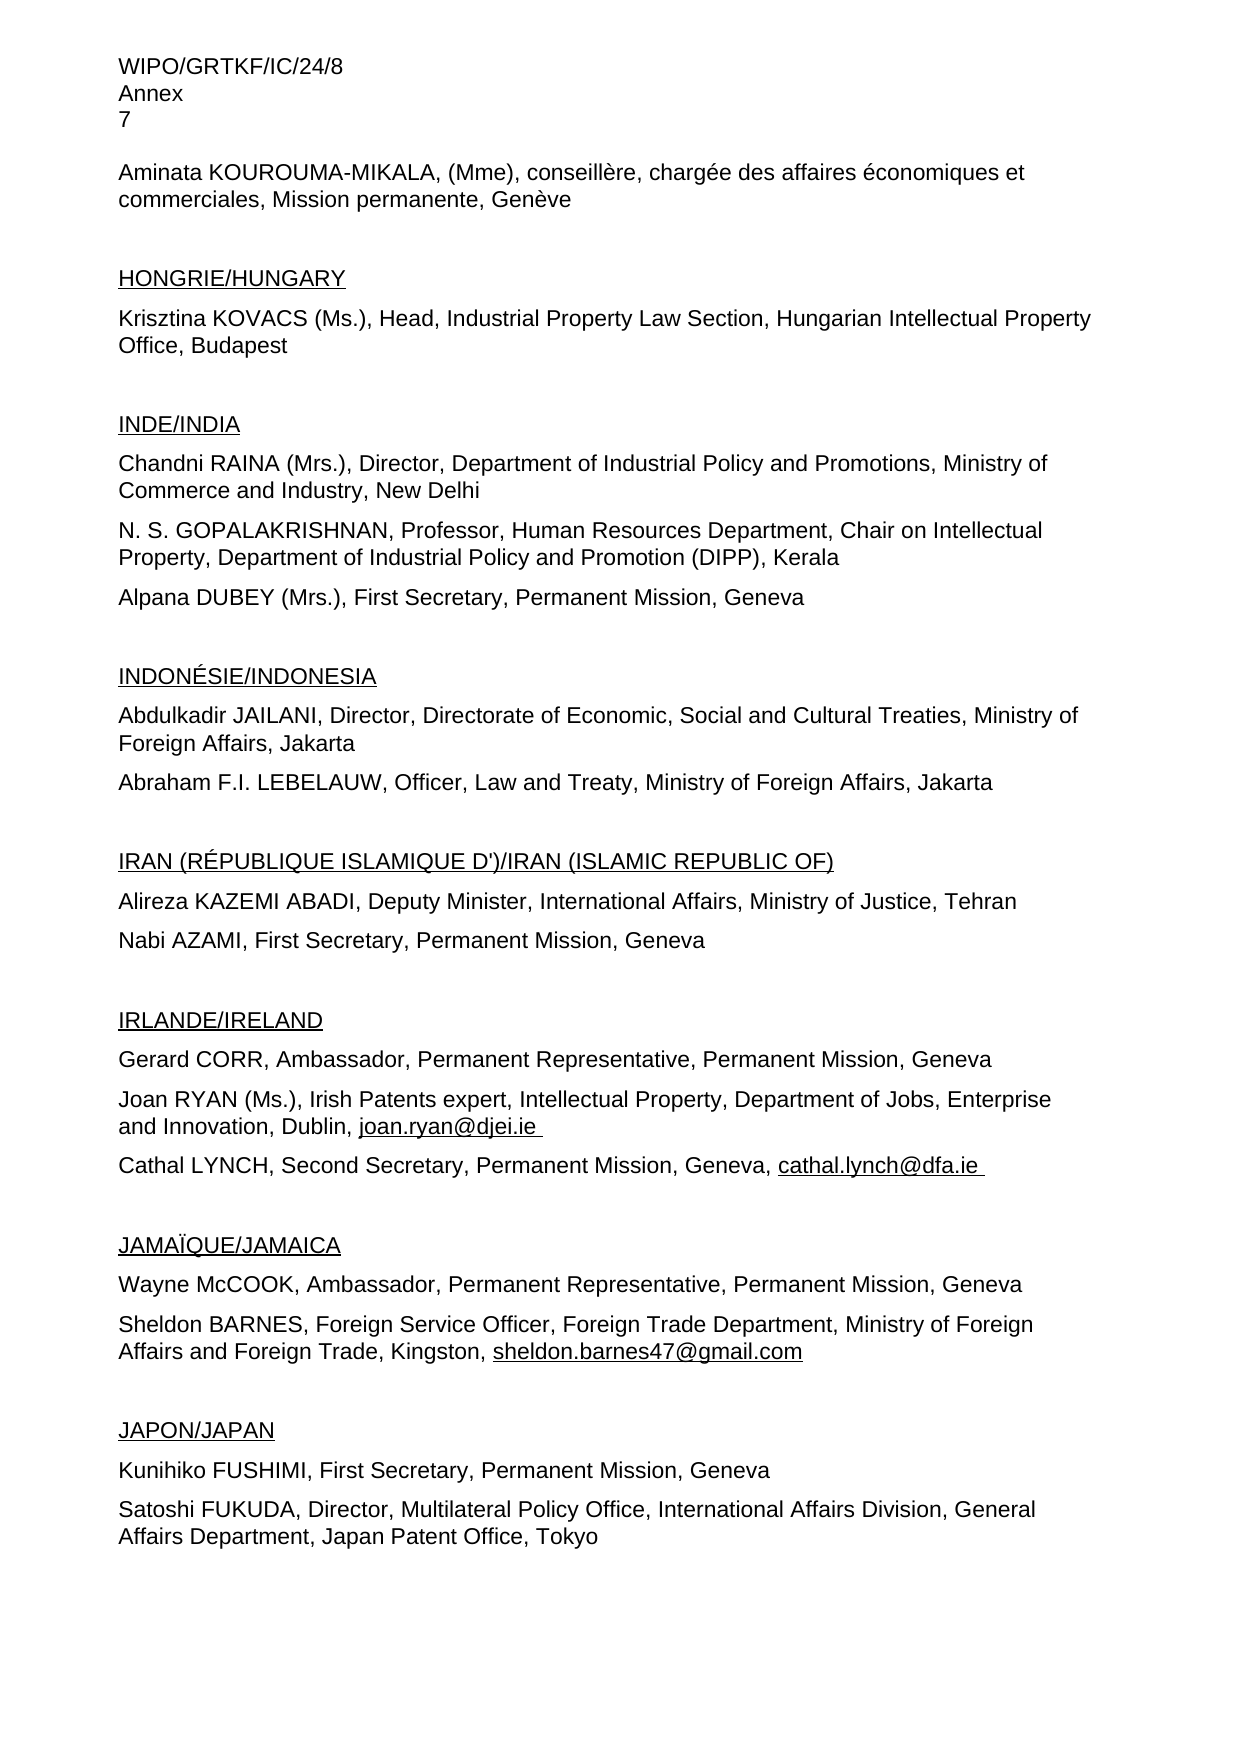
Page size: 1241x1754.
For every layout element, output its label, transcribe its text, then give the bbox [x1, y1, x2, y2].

text JAMAÏQUE/JAMAICA [118, 1231, 1092, 1258]
text Gerard CORR, Ambassador, Permanent Representative, Permanent Mission, Geneva [118, 1046, 1092, 1073]
text Cathal LYNCH, Second Secretary, Permanent Mission, Geneva, cathal.lynch@dfa.ie [118, 1152, 1092, 1179]
text IRLANDE/IRELAND [118, 1006, 1092, 1033]
text Abdulkadir JAILANI, Director, Directorate of Economic, Social and Cultural Treaties, Ministry of Foreign Affairs, Jakarta [118, 702, 1092, 756]
text INDONÉSIE/INDONESIA [118, 663, 1092, 690]
text Nabi AZAMI, First Secretary, Permanent Mission, Geneva [118, 927, 1092, 954]
text Alpana DUBEY (Mrs.), First Secretary, Permanent Mission, Geneva [118, 583, 1092, 611]
text Chandni RAINA (Mrs.), Director, Department of Industrial Policy and Promotions, Ministry of Commerce and Industry, New Delhi [118, 450, 1092, 504]
text N. S. GOPALAKRISHNAN, Professor, Human Resources Department, Chair on Intellectual Property, Department of Industrial Policy and Promotion (DIPP), Kerala [118, 517, 1092, 571]
text Sheldon BARNES, Foreign Service Officer, Foreign Trade Department, Ministry of Foreign Affairs and Foreign Trade, Kingston, sheldon.barnes47@gmail.com [118, 1311, 1092, 1365]
text Alireza KAZEMI ABADI, Deputy Minister, International Affairs, Ministry of Justice, Tehran [118, 888, 1092, 915]
text IRAN (RÉPUBLIQUE ISLAMIQUE D')/IRAN (ISLAMIC REPUBLIC OF) [118, 848, 1092, 875]
text JAPON/JAPAN [118, 1417, 1092, 1444]
text Aminata KOUROUMA-MIKALA, (Mme), conseillère, chargée des affaires économiques et commerciales, Mission permanente, Genève [118, 158, 1092, 213]
text INDE/INDIA [118, 411, 1092, 438]
text Satoshi FUKUDA, Director, Multilateral Policy Office, International Affairs Division, General Affairs Department, Japan Patent Office, Tokyo [118, 1496, 1092, 1550]
text Kunihiko FUSHIMI, First Secretary, Permanent Mission, Geneva [118, 1456, 1092, 1483]
text Joan RYAN (Ms.), Irish Patents expert, Intellectual Property, Department of Jobs, Enterprise and Innovation, Dublin, joan.ryan@djei.ie [118, 1086, 1092, 1140]
text Wayne McCOOK, Ambassador, Permanent Representative, Permanent Mission, Geneva [118, 1271, 1092, 1298]
text Krisztina KOVACS (Ms.), Head, Industrial Property Law Section, Hungarian Intellectual Property Office, Budapest [118, 304, 1092, 358]
text Abraham F.I. LEBELAUW, Officer, Law and Treaty, Ministry of Foreign Affairs, Jakarta [118, 769, 1092, 796]
text HONGRIE/HUNGARY [118, 265, 1092, 292]
